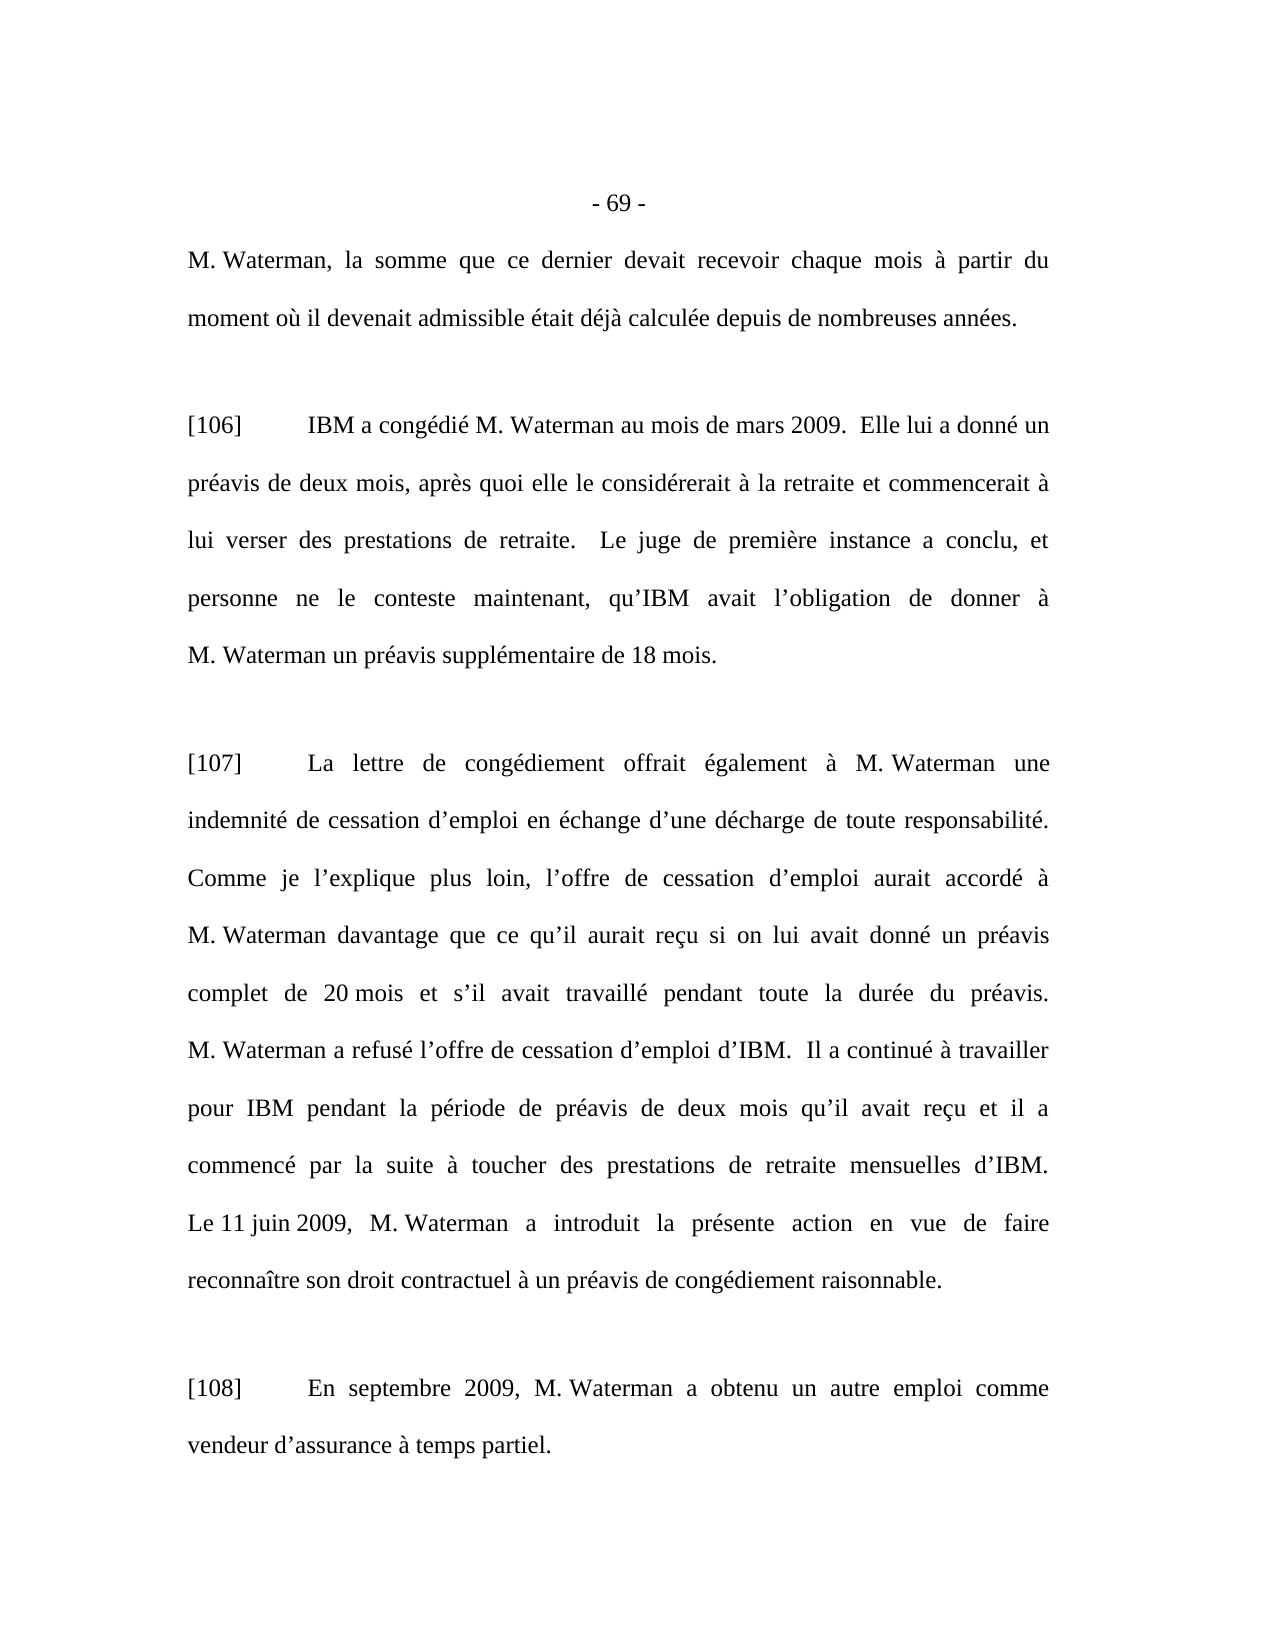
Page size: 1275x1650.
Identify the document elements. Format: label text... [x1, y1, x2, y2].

text En septembre 2009, M. Waterman a obtenu un autre emploi comme vendeur d’assurance à temps partiel. [187, 1373, 1050, 1459]
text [187, 245, 1050, 331]
text La lettre de congédiement offrait également à M. Waterman une indemnité de cessation d’emploi en échange d’une décharge de toute responsabilité. Comme je l’explique plus loin, l’offre de cessation d’emploi aurait accordé à M. Waterman davantage que ce qu’il aurait reçu si on lui avait donné un préavis complet de 20 mois et s’il avait travaillé pendant toute la durée du préavis. M. Waterman a refusé l’offre de cessation d’emploi d’IBM. Il a continué à travailler pour IBM pendant la période de préavis de deux mois qu’il avait reçu et il a commencé par la suite à toucher des prestations de retraite mensuelles d’IBM. Le 11 juin 2009, M. Waterman a introduit la présente action en vue de faire reconnaître son droit contractuel à un préavis de congédiement raisonnable. [187, 748, 1050, 1294]
text IBM a congédié M. Waterman au mois de mars 2009. Elle lui a donné un préavis de deux mois, après quoi elle le considérerait à la retraite et commencerait à lui verser des prestations de retraite. Le juge de première instance a conclu, et personne ne le conteste maintenant, qu’IBM avait l’obligation de donner à M. Waterman un préavis supplémentaire de 18 mois. [187, 410, 1050, 669]
